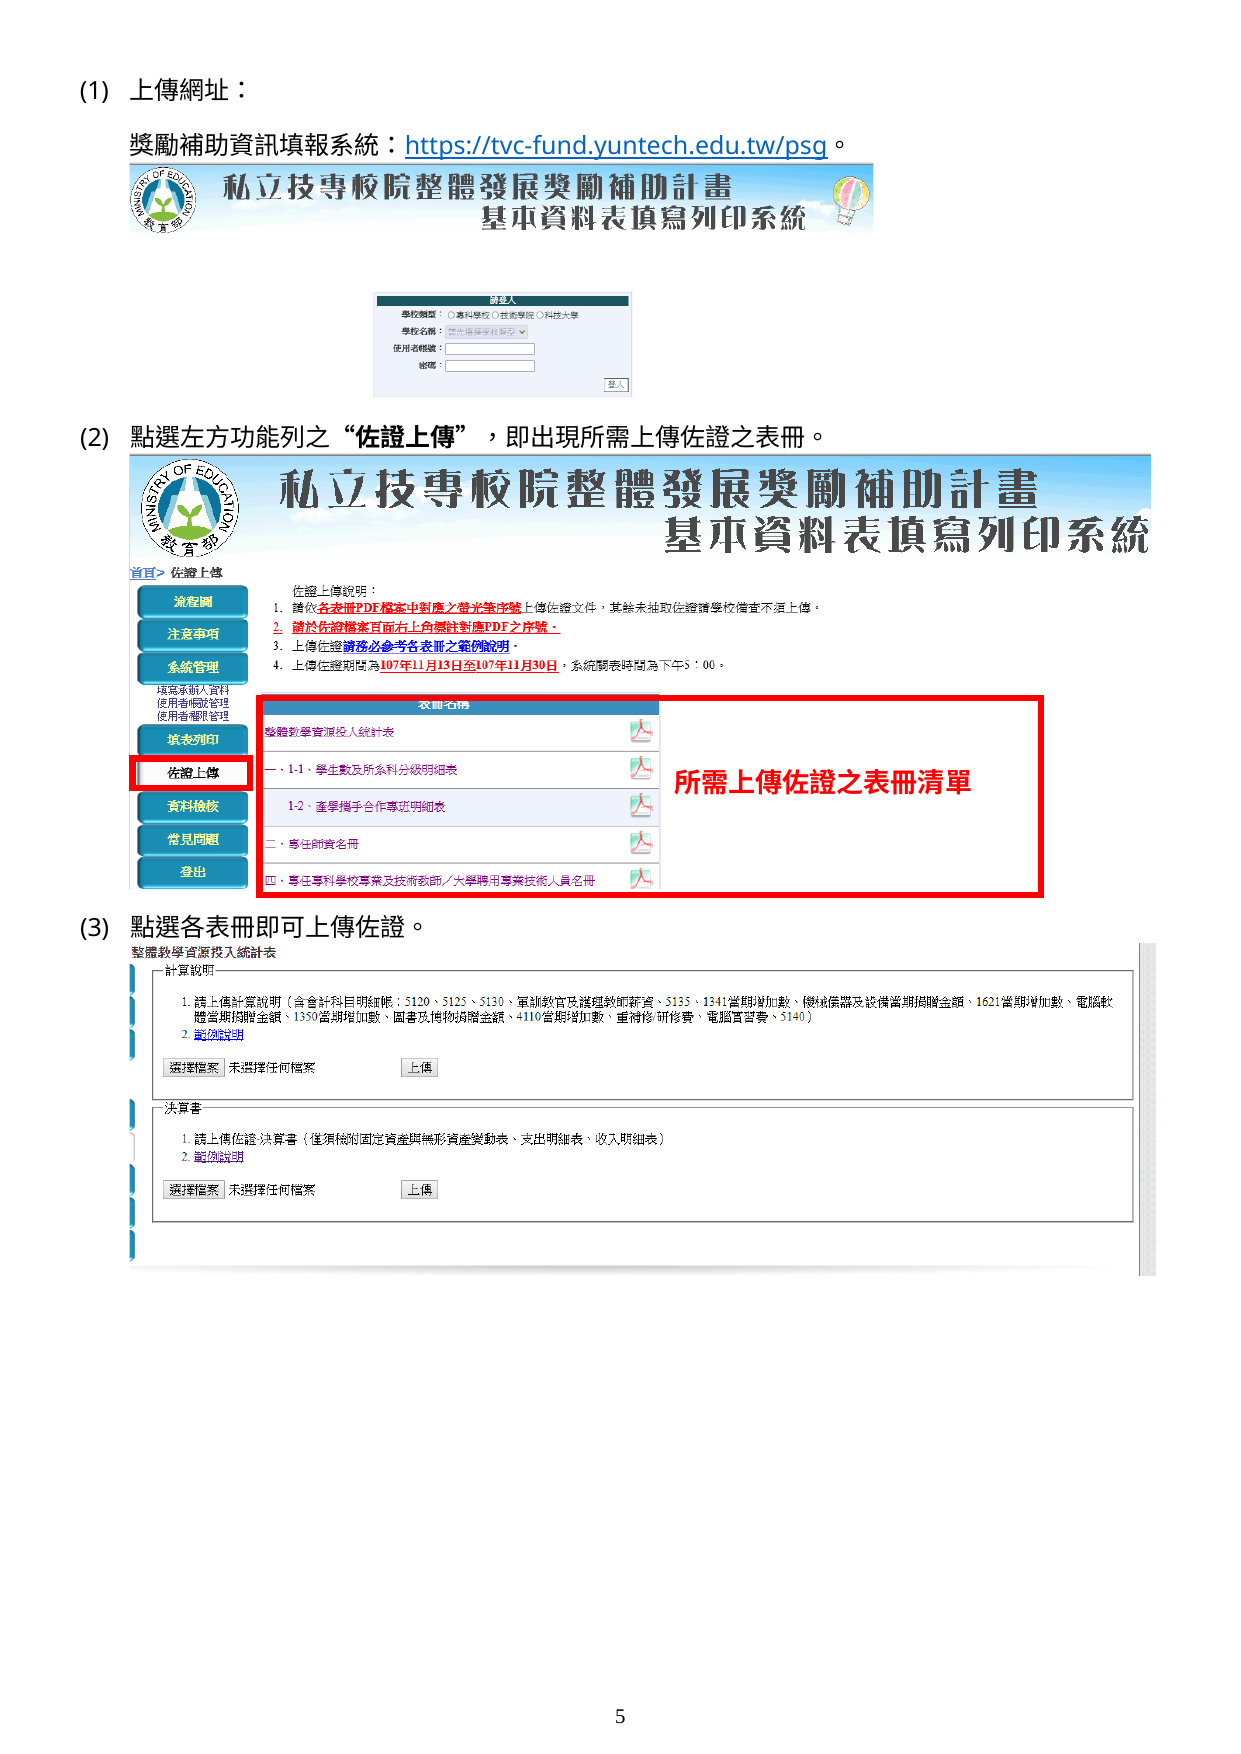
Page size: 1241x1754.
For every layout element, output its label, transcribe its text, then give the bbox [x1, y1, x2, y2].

list 點選各表冊即可上傳佐證。 [80, 908, 1211, 944]
list 上傳網址： [79, 71, 1211, 107]
list 獎勵補助資訊填報系統：https://tvc-fund.yuntech.edu.tw/psg。 [129, 126, 1211, 162]
list 點選左方功能列之“佐證上傳”，即出現所需上傳佐證之表冊。 [80, 417, 1211, 453]
picture [136, 762, 247, 785]
picture [129, 943, 1157, 1276]
picture [129, 162, 874, 399]
picture [263, 701, 1038, 889]
picture [129, 453, 1152, 889]
